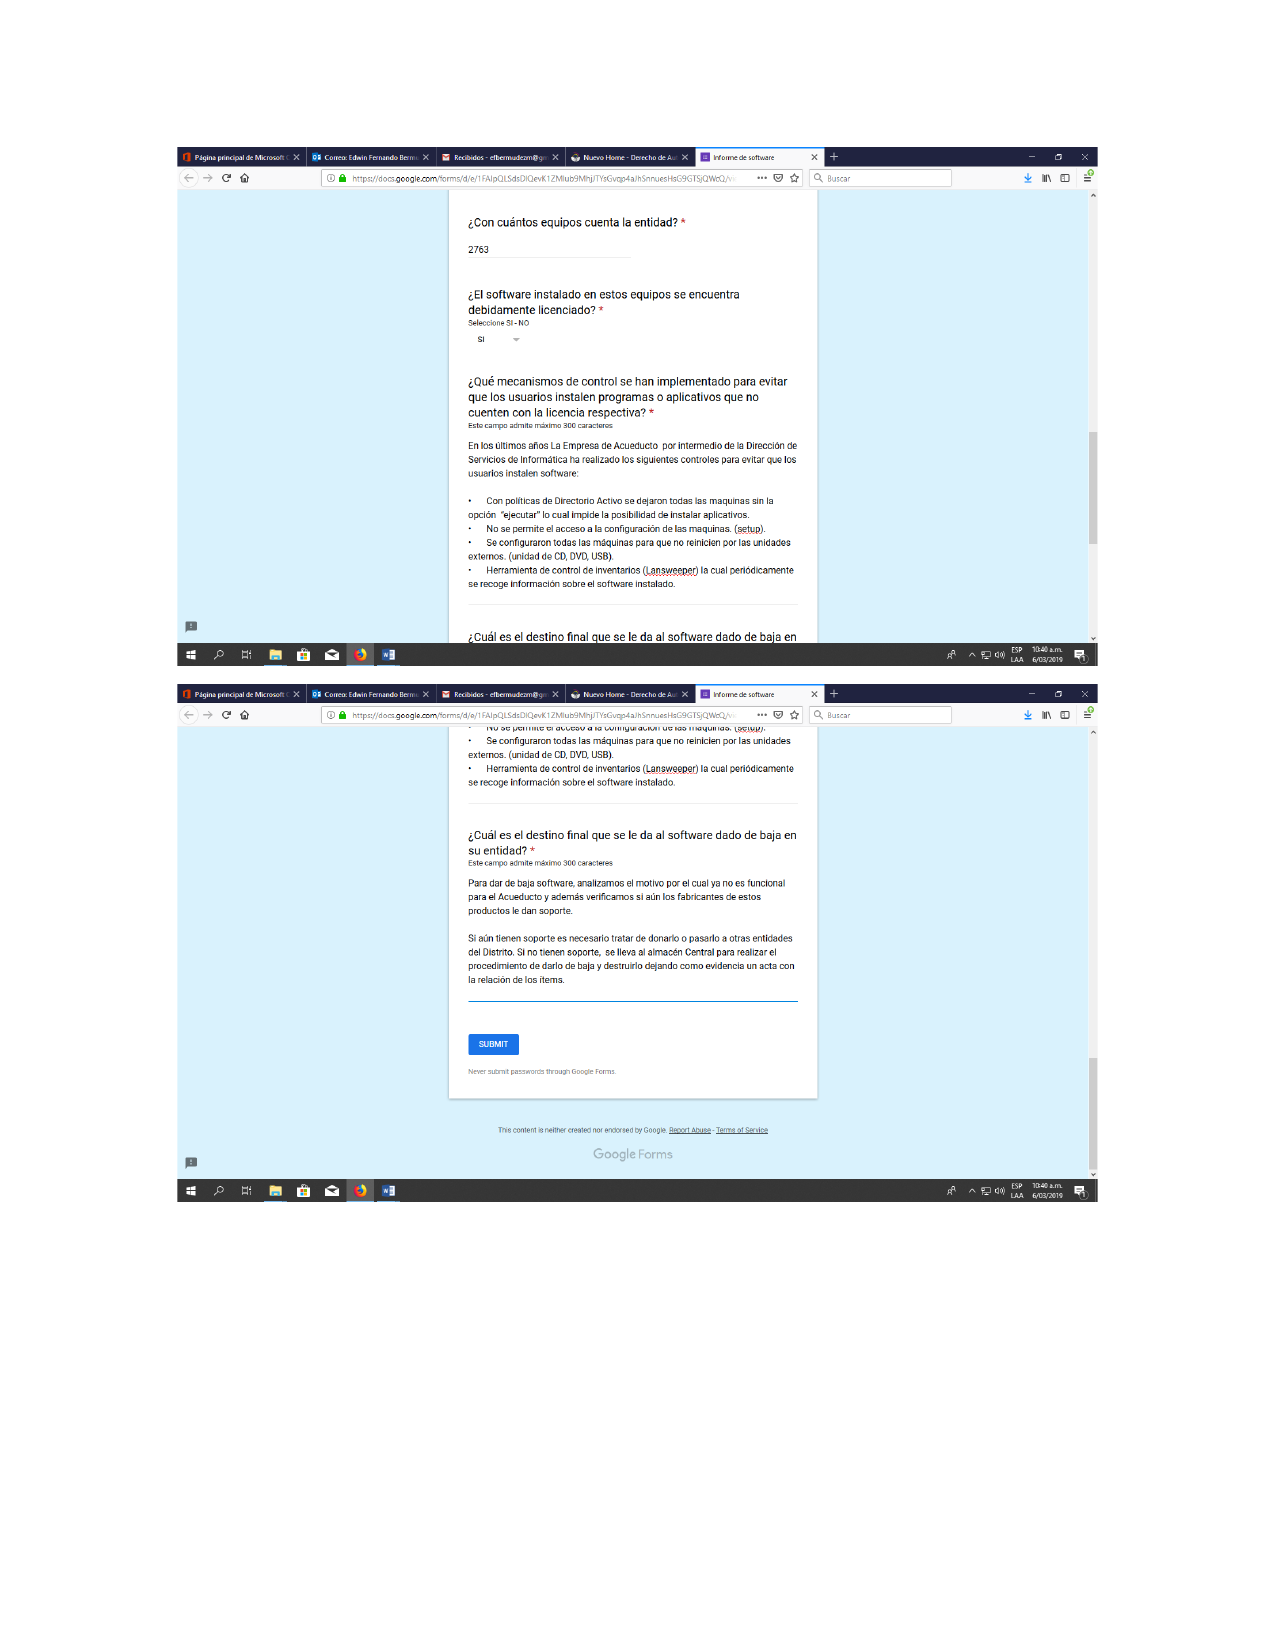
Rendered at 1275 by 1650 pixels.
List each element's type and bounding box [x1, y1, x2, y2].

picture [177, 147, 1098, 666]
picture [177, 684, 1098, 1202]
